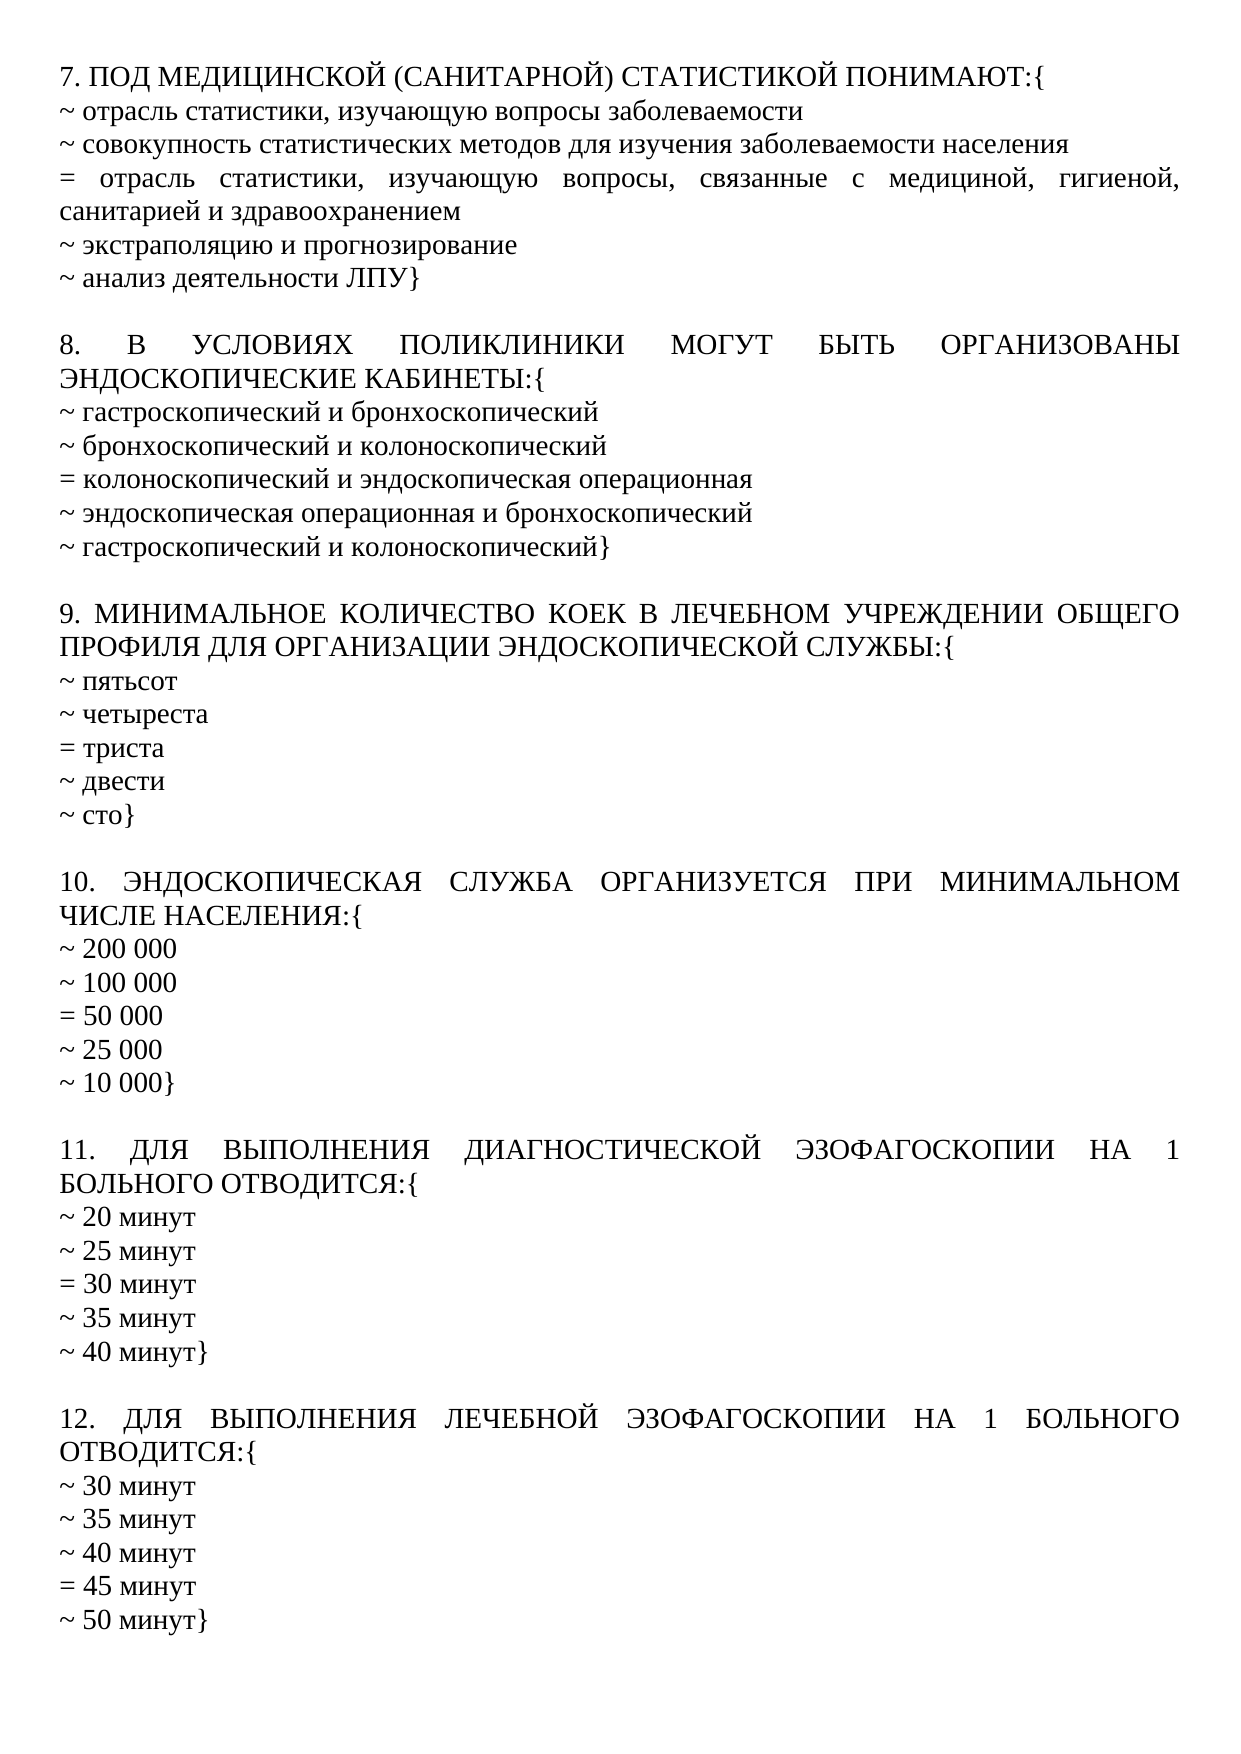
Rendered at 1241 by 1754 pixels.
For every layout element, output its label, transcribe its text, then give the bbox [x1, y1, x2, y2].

text = 45 минут [59, 1568, 1181, 1602]
text 10. ЭНДОСКОПИЧЕСКАЯ СЛУЖБА ОРГАНИЗУЕТСЯ ПРИ МИНИМАЛЬНОМ ЧИСЛЕ НАСЕЛЕНИЯ:{ [59, 864, 1181, 931]
text ~ 35 минут [59, 1501, 1181, 1535]
text ~ пятьсот [59, 663, 1181, 696]
text = триста [59, 730, 1181, 763]
text ~ совокупность статистических методов для изучения заболеваемости населения [59, 126, 1181, 160]
text ~ гастроскопический и колоноскопический} [59, 529, 1181, 562]
text = 30 минут [59, 1267, 1181, 1300]
text 7. ПОД МЕДИЦИНСКОЙ (САНИТАРНОЙ) СТАТИСТИКОЙ ПОНИМАЮТ:{ [59, 59, 1181, 93]
text ~ 100 000 [59, 965, 1181, 998]
text ~ анализ деятельности ЛПУ} [59, 260, 1181, 294]
text 9. МИНИМАЛЬНОЕ КОЛИЧЕСТВО КОЕК В ЛЕЧЕБНОМ УЧРЕЖДЕНИИ ОБЩЕГО ПРОФИЛЯ ДЛЯ ОРГАНИЗАЦИИ ЭНДОСКОПИЧЕСКОЙ СЛУЖБЫ:{ [59, 596, 1181, 663]
text ~ 200 000 [59, 931, 1181, 965]
text ~ 20 минут [59, 1199, 1181, 1233]
text 11. ДЛЯ ВЫПОЛНЕНИЯ ДИАГНОСТИЧЕСКОЙ ЭЗОФАГОСКОПИИ НА 1 БОЛЬНОГО ОТВОДИТСЯ:{ [59, 1132, 1181, 1199]
text ~ 50 минут} [59, 1602, 1181, 1636]
text ~ 30 минут [59, 1468, 1181, 1501]
text = колоноскопический и эндоскопическая операционная [59, 462, 1181, 495]
text ~ сто} [59, 797, 1181, 831]
text = отрасль статистики, изучающую вопросы, связанные с медициной, гигиеной, санитарией и здравоохранением [59, 160, 1181, 227]
text ~ 10 000} [59, 1065, 1181, 1099]
text ~ четыреста [59, 696, 1181, 730]
text ~ 25 минут [59, 1233, 1181, 1267]
text ~ отрасль статистики, изучающую вопросы заболеваемости [59, 93, 1181, 126]
text ~ 40 минут} [59, 1334, 1181, 1367]
text 8. В УСЛОВИЯХ ПОЛИКЛИНИКИ МОГУТ БЫТЬ ОРГАНИЗОВАНЫ ЭНДОСКОПИЧЕСКИЕ КАБИНЕТЫ:{ [59, 327, 1181, 394]
text ~ экстраполяцию и прогнозирование [59, 227, 1181, 260]
text ~ двести [59, 763, 1181, 797]
text 12. ДЛЯ ВЫПОЛНЕНИЯ ЛЕЧЕБНОЙ ЭЗОФАГОСКОПИИ НА 1 БОЛЬНОГО ОТВОДИТСЯ:{ [59, 1401, 1181, 1468]
text ~ 35 минут [59, 1300, 1181, 1334]
text ~ гастроскопический и бронхоскопический [59, 394, 1181, 428]
text ~ 40 минут [59, 1535, 1181, 1568]
text = 50 000 [59, 998, 1181, 1032]
text ~ 25 000 [59, 1032, 1181, 1065]
text ~ эндоскопическая операционная и бронхоскопический [59, 495, 1181, 529]
text ~ бронхоскопический и колоноскопический [59, 428, 1181, 462]
